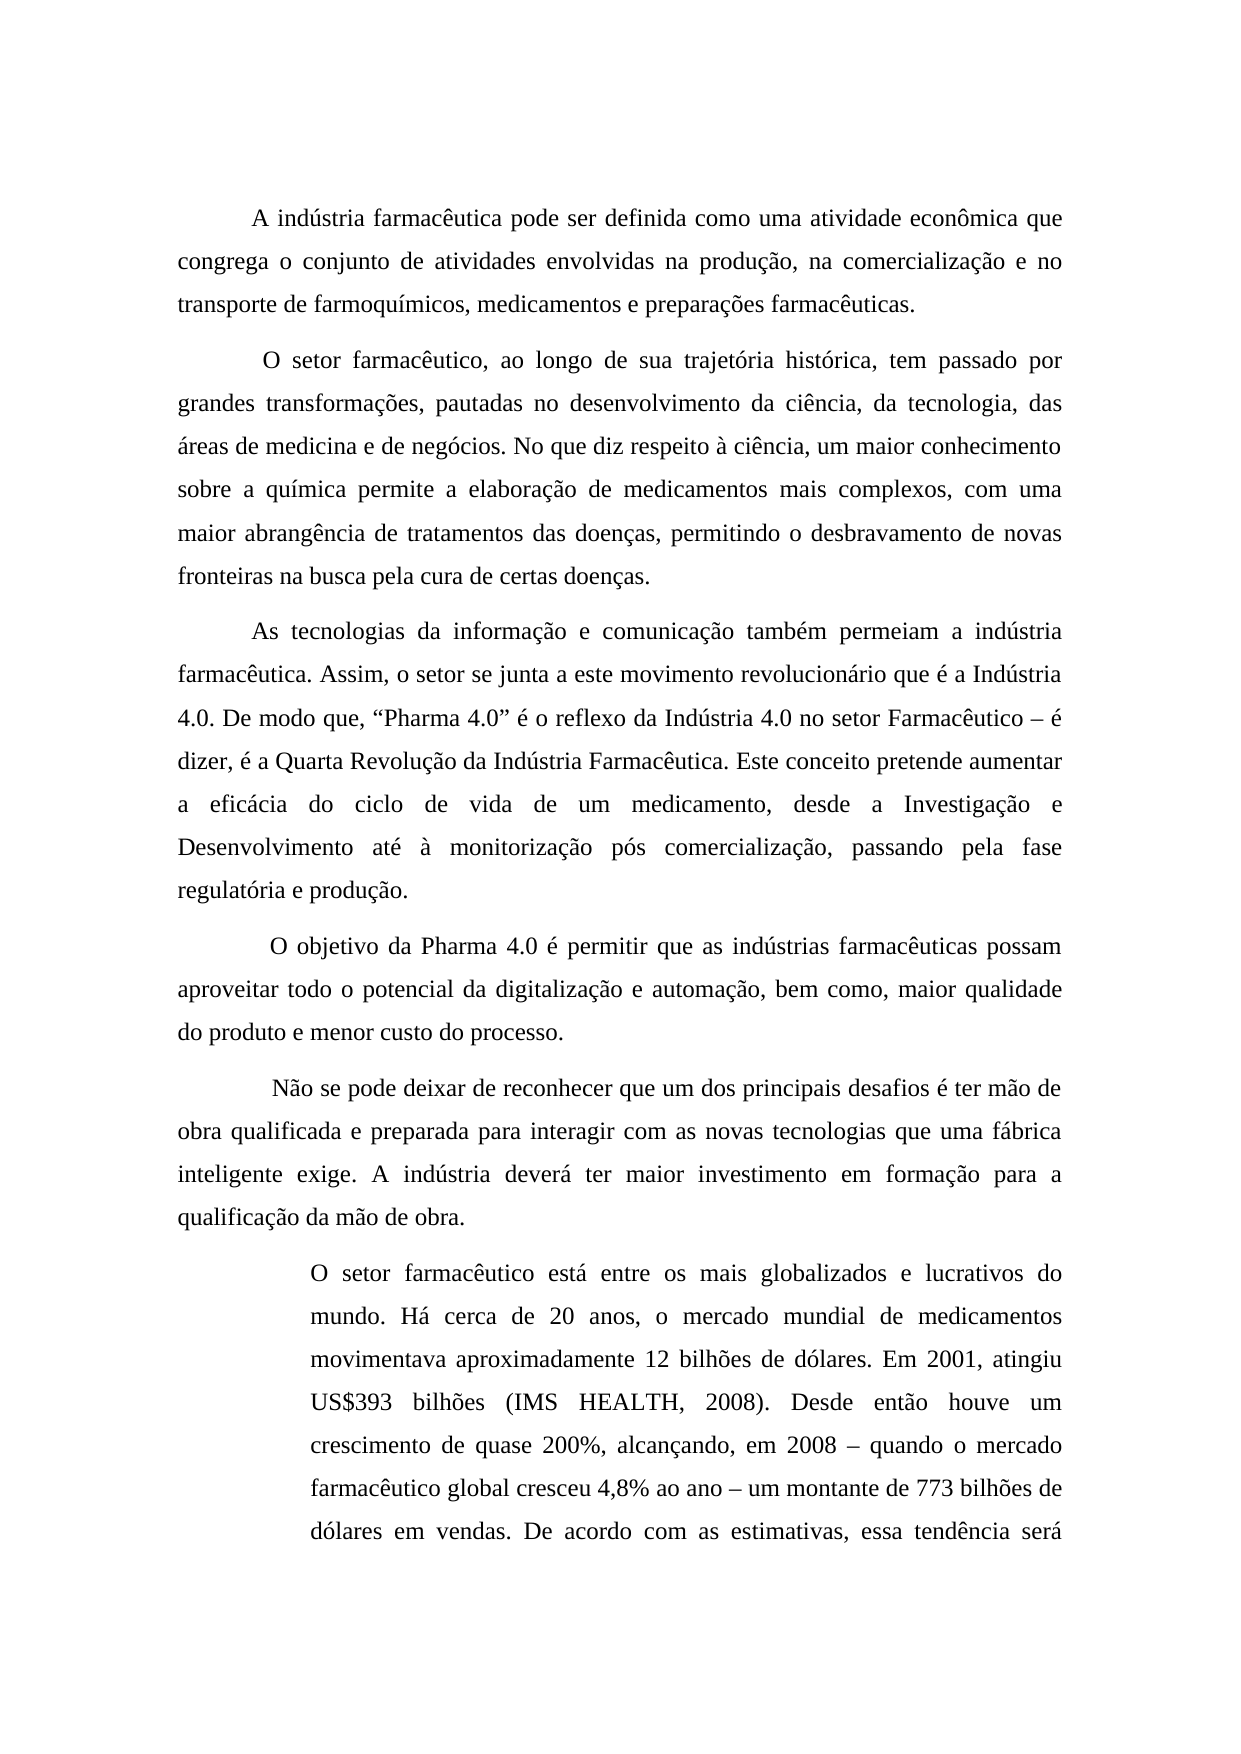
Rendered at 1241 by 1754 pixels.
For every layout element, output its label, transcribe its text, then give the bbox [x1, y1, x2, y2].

text As tecnologias da informação e comunicação também permeiam a indústria farmacêutica. Assim, o setor se junta a este movimento revolucionário que é a Indústria 4.0. De modo que, “Pharma 4.0” é o reflexo da Indústria 4.0 no setor Farmacêutico – é dizer, é a Quarta Revolução da Indústria Farmacêutica. Este conceito pretende aumentar a eficácia do ciclo de vida de um medicamento, desde a Investigação e Desenvolvimento até à monitorização pós comercialização, passando pela fase regulatória e produção. [177, 616, 1063, 904]
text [281, 1258, 1063, 1545]
text Não se pode deixar de reconhecer que um dos principais desafios é ter mão de obra qualificada e preparada para interagir com as novas tecnologias que uma fábrica inteligente exige. A indústria deverá ter maior investimento em formação para a qualificação da mão de obra. [177, 1073, 1063, 1231]
text A indústria farmacêutica pode ser definida como uma atividade econômica que congrega o conjunto de atividades envolvidas na produção, na comercialização e no transporte de farmoquímicos, medicamentos e preparações farmacêuticas. [177, 203, 1063, 318]
text O setor farmacêutico, ao longo de sua trajetória histórica, tem passado por grandes transformações, pautadas no desenvolvimento da ciência, da tecnologia, das áreas de medicina e de negócios. No que diz respeito à ciência, um maior conhecimento sobre a química permite a elaboração de medicamentos mais complexos, com uma maior abrangência de tratamentos das doenças, permitindo o desbravamento de novas fronteiras na busca pela cura de certas doenças. [177, 345, 1063, 589]
text O objetivo da Pharma 4.0 é permitir que as indústrias farmacêuticas possam aproveitar todo o potencial da digitalização e automação, bem como, maior qualidade do produto e menor custo do processo. [177, 931, 1063, 1046]
